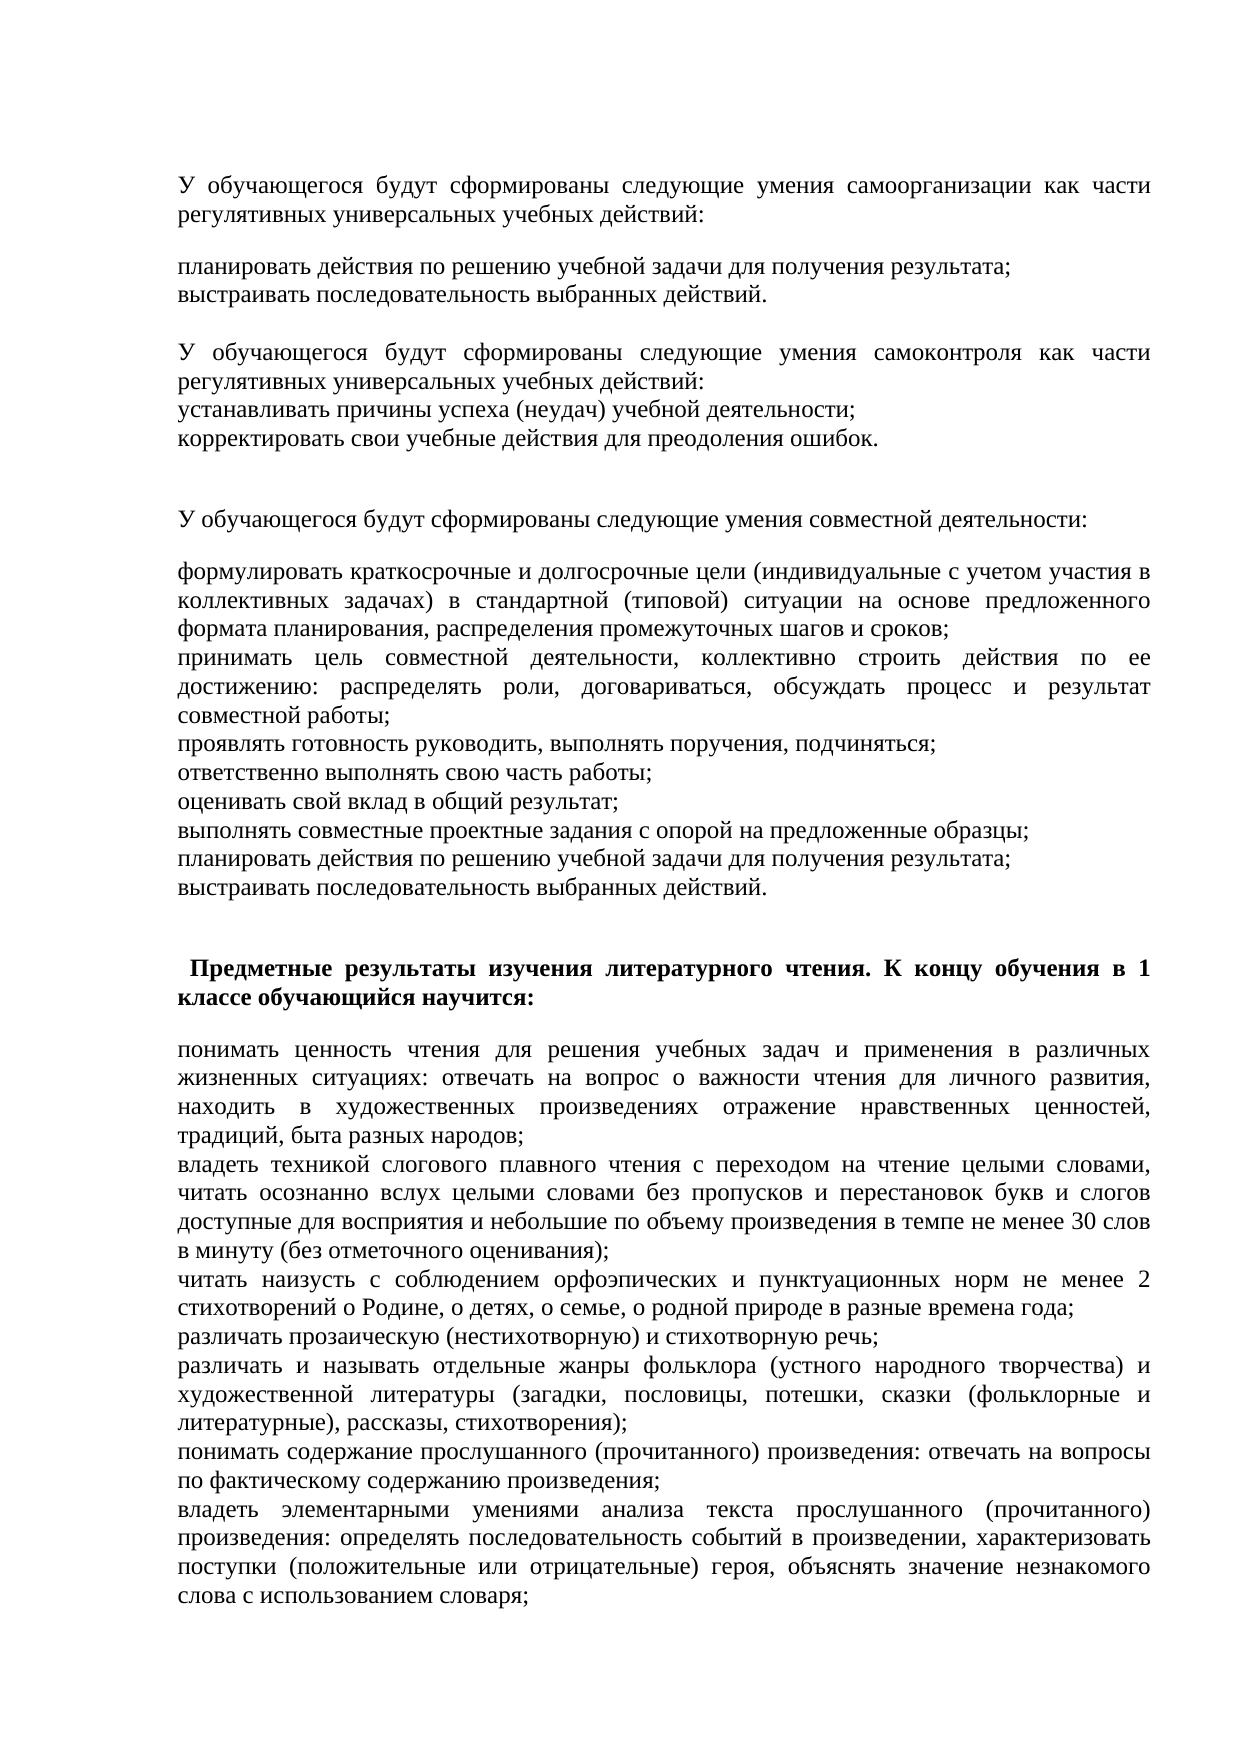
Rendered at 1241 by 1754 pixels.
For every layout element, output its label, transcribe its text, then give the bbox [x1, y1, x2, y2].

text планировать действия по решению учебной задачи для получения результата; [177, 251, 1152, 279]
text владеть техникой слогового плавного чтения с переходом на чтение целыми словами, читать осознанно вслух целыми словами без пропусков и перестановок букв и слогов доступные для восприятия и небольшие по объему произведения в темпе не менее 30 слов в минуту (без отметочного оценивания); [177, 1149, 1152, 1264]
text оценивать свой вклад в общий результат; [177, 786, 1152, 815]
text понимать содержание прослушанного (прочитанного) произведения: отвечать на вопросы по фактическому содержанию произведения; [177, 1436, 1152, 1494]
text Предметные результаты изучения литературного чтения. К концу обучения в 1 классе обучающийся научится: [177, 953, 1152, 1011]
text выстраивать последовательность выбранных действий. [177, 279, 1152, 308]
text принимать цель совместной деятельности, коллективно строить действия по ее достижению: распределять роли, договариваться, обсуждать процесс и результат совместной работы; [177, 642, 1152, 728]
text корректировать свои учебные действия для преодоления ошибок. [177, 423, 1152, 452]
text формулировать краткосрочные и долгосрочные цели (индивидуальные с учетом участия в коллективных задачах) в стандартной (типовой) ситуации на основе предложенного формата планирования, распределения промежуточных шагов и сроков; [177, 556, 1152, 642]
text У обучающегося будут сформированы следующие умения самоконтроля как части регулятивных универсальных учебных действий: [177, 337, 1152, 394]
text различать прозаическую (нестихотворную) и стихотворную речь; [177, 1321, 1152, 1350]
text выполнять совместные проектные задания с опорой на предложенные образцы; [177, 815, 1152, 843]
text выстраивать последовательность выбранных действий. [177, 872, 1152, 901]
text У обучающегося будут сформированы следующие умения совместной деятельности: [177, 504, 1152, 533]
text понимать ценность чтения для решения учебных задач и применения в различных жизненных ситуациях: отвечать на вопрос о важности чтения для личного развития, находить в художественных произведениях отражение нравственных ценностей, традиций, быта разных народов; [177, 1034, 1152, 1149]
text различать и называть отдельные жанры фольклора (устного народного творчества) и художественной литературы (загадки, пословицы, потешки, сказки (фольклорные и литературные), рассказы, стихотворения); [177, 1350, 1152, 1436]
text планировать действия по решению учебной задачи для получения результата; [177, 843, 1152, 872]
text читать наизусть с соблюдением орфоэпических и пунктуационных норм не менее 2 стихотворений о Родине, о детях, о семье, о родной природе в разные времена года; [177, 1264, 1152, 1321]
text проявлять готовность руководить, выполнять поручения, подчиняться; [177, 728, 1152, 757]
text ответственно выполнять свою часть работы; [177, 757, 1152, 786]
text У обучающегося будут сформированы следующие умения самоорганизации как части регулятивных универсальных учебных действий: [177, 170, 1152, 228]
text владеть элементарными умениями анализа текста прослушанного (прочитанного) произведения: определять последовательность событий в произведении, характеризовать поступки (положительные или отрицательные) героя, объяснять значение незнакомого слова с использованием словаря; [177, 1494, 1152, 1609]
text устанавливать причины успеха (неудач) учебной деятельности; [177, 394, 1152, 423]
